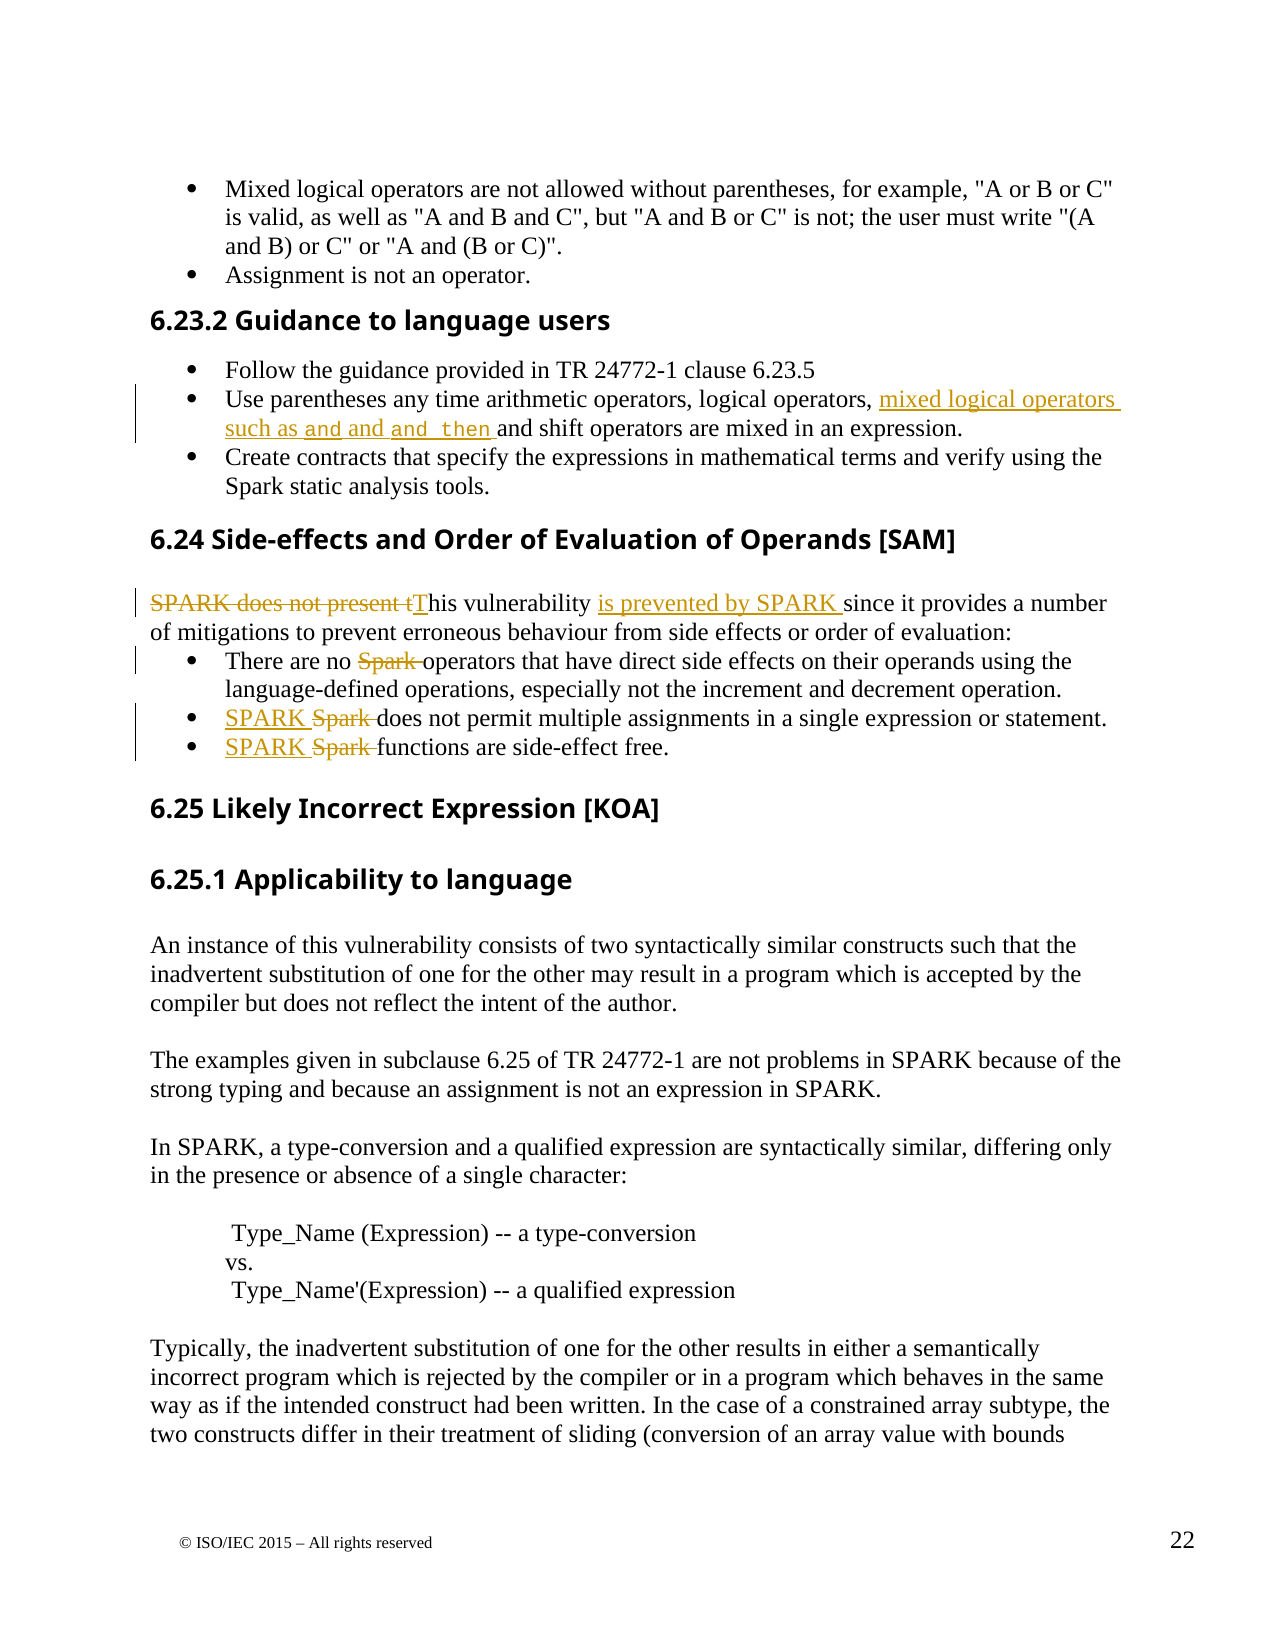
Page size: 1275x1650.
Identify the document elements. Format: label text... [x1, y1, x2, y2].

list does not permit multiple assignments in a single expression or statement. [187, 703, 1125, 732]
text An instance of this vulnerability consists of two syntactically similar constructs such that the inadvertent substitution of one for the other may result in a program which is accepted by the compiler but does not reflect the intent of the author. [150, 931, 1125, 1017]
list functions are side-effect free. [187, 732, 1125, 761]
list Mixed logical operators are not allowed without parentheses, for example, "A or B or C" is valid, as well as "A and B and C", but "A and B or C" is not; the user must write "(A and B) or C" or "A and (B or C)". [187, 174, 1125, 260]
text Type_Name (Expression) -- a type-conversion [225, 1218, 1125, 1247]
list Assignment is not an operator. [187, 260, 1125, 289]
text In SPARK, a type-conversion and a qualified expression are syntactically similar, differing only in the presence or absence of a single character: [150, 1132, 1125, 1189]
text vs. [225, 1247, 1125, 1276]
list There are no operators that have direct side effects on their operands using the language-defined operations, especially not the increment and decrement operation. [187, 646, 1125, 703]
list Follow the guidance provided in TR 24772-1 clause 6.23.5 [187, 355, 1125, 384]
subtitle 6.25.1 Applicability to language [150, 860, 1125, 897]
text Type_Name'(Expression) -- a qualified expression [225, 1276, 1125, 1304]
text The examples given in subclause 6.25 of TR 24772-1 are not problems in SPARK because of the strong typing and because an assignment is not an expression in SPARK. [150, 1046, 1125, 1103]
list Create contracts that specify the expressions in mathematical terms and verify using the Spark static analysis tools. [187, 442, 1125, 500]
subtitle 6.24 Side-effects and Order of Evaluation of Operands [SAM] [150, 521, 1125, 558]
text his vulnerability since it provides a number of mitigations to prevent erroneous behaviour from side effects or order of evaluation: [150, 588, 1125, 646]
subtitle 6.23.2 Guidance to language users [150, 301, 1125, 338]
subtitle 6.25 Likely Incorrect Expression [KOA] [150, 789, 1125, 826]
list Use parentheses any time arithmetic operators, logical operators, and shift operators are mixed in an expression. [187, 384, 1125, 442]
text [150, 1333, 1125, 1448]
